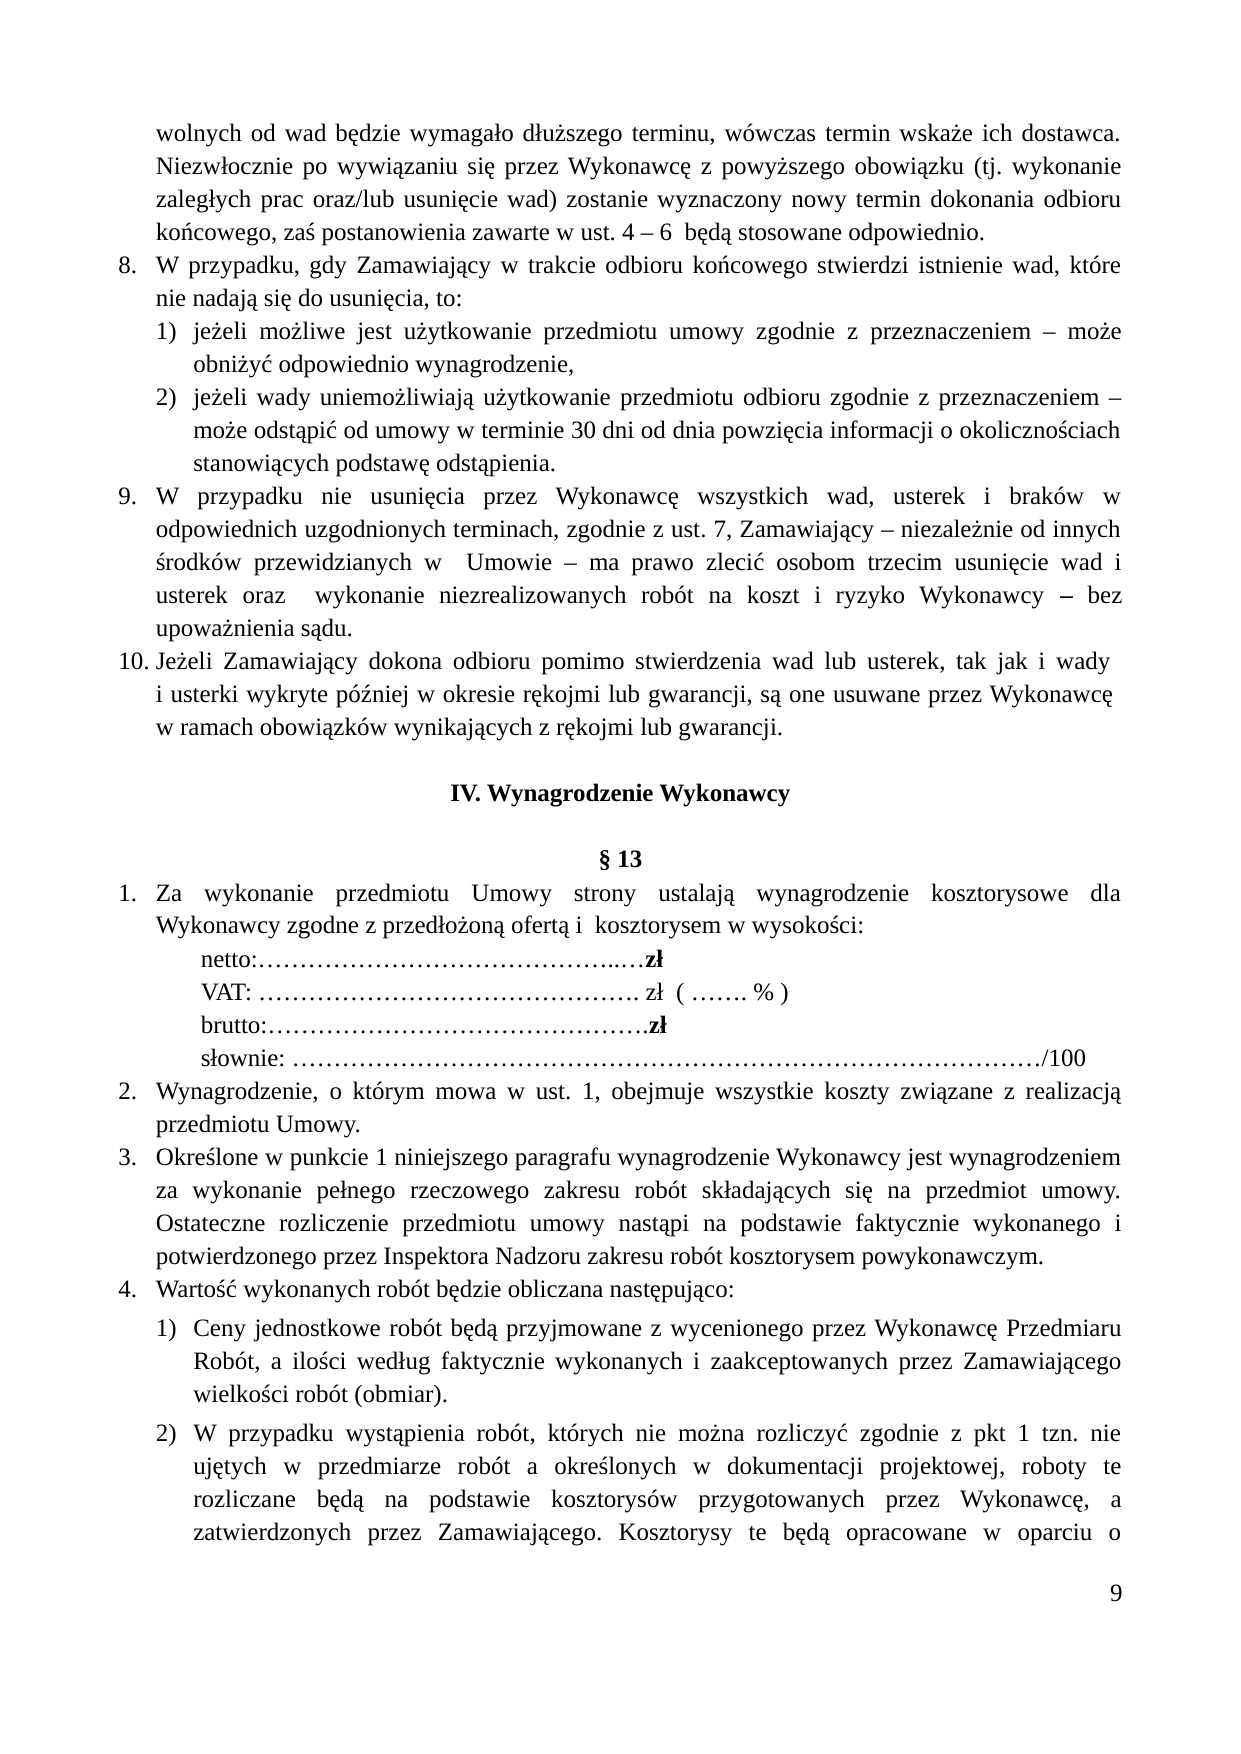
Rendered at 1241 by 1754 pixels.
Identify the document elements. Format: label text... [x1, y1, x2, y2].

list jeżeli możliwe jest użytkowanie przedmiotu umowy zgodnie z przeznaczeniem – może obniżyć odpowiednio wynagrodzenie, [156, 316, 1122, 378]
list Określone w punkcie 1 niniejszego paragrafu wynagrodzenie Wykonawcy jest wynagrodzeniem za wykonanie pełnego rzeczowego zakresu robót składających się na przedmiot umowy. Ostateczne rozliczenie przedmiotu umowy nastąpi na podstawie faktycznie wykonanego i potwierdzonego przez Inspektora Nadzoru zakresu robót kosztorysem powykonawczym. [118, 1142, 1122, 1269]
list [118, 118, 1122, 246]
list Wynagrodzenie, o którym mowa w ust. 1, obejmuje wszystkie koszty związane z realizacją przedmiotu Umowy. [118, 1076, 1122, 1137]
list Ceny jednostkowe robót będą przyjmowane z wycenionego przez Wykonawcę Przedmiaru Robót, a ilości według faktycznie wykonanych i zaakceptowanych przez Zamawiającego wielkości robót (obmiar). [156, 1313, 1122, 1408]
list W przypadku, gdy Zamawiający w trakcie odbioru końcowego stwierdzi istnienie wad, które nie nadają się do usunięcia, to: [118, 250, 1122, 312]
text IV. Wynagrodzenie Wykonawcy [118, 778, 1122, 807]
list W przypadku nie usunięcia przez Wykonawcę wszystkich wad, usterek i braków w odpowiednich uzgodnionych terminach, zgodnie z ust. 7, Zamawiający – niezależnie od innych środków przewidzianych w Umowie – ma prawo zlecić osobom trzecim usunięcie wad i usterek oraz wykonanie niezrealizowanych robót na koszt i ryzyko Wykonawcy – bez upoważnienia sądu. [118, 481, 1122, 642]
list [156, 1418, 1122, 1546]
list VAT: ………………………………………. zł ( ……. % ) [201, 977, 1122, 1005]
list Wartość wykonanych robót będzie obliczana następująco: [118, 1274, 1122, 1303]
list słownie: ………………………………………………………………………………/100 [201, 1043, 1122, 1071]
list Za wykonanie przedmiotu Umowy strony ustalają wynagrodzenie kosztorysowe dla Wykonawcy zgodne z przedłożoną ofertą i kosztorysem w wysokości: [118, 878, 1122, 939]
list jeżeli wady uniemożliwiają użytkowanie przedmiotu odbioru zgodnie z przeznaczeniem – może odstąpić od umowy w terminie 30 dni od dnia powzięcia informacji o okolicznościach stanowiących podstawę odstąpienia. [156, 382, 1122, 477]
text § 13 [118, 844, 1122, 873]
list brutto:……………………………………….zł [201, 1010, 1122, 1038]
list Jeżeli Zamawiający dokona odbioru pomimo stwierdzenia wad lub usterek, tak jak i wady i usterki wykryte później w okresie rękojmi lub gwarancji, są one usuwane przez Wykonawcę w ramach obowiązków wynikających z rękojmi lub gwarancji. [118, 646, 1122, 741]
list netto:……………………………………..…zł [201, 944, 1122, 972]
